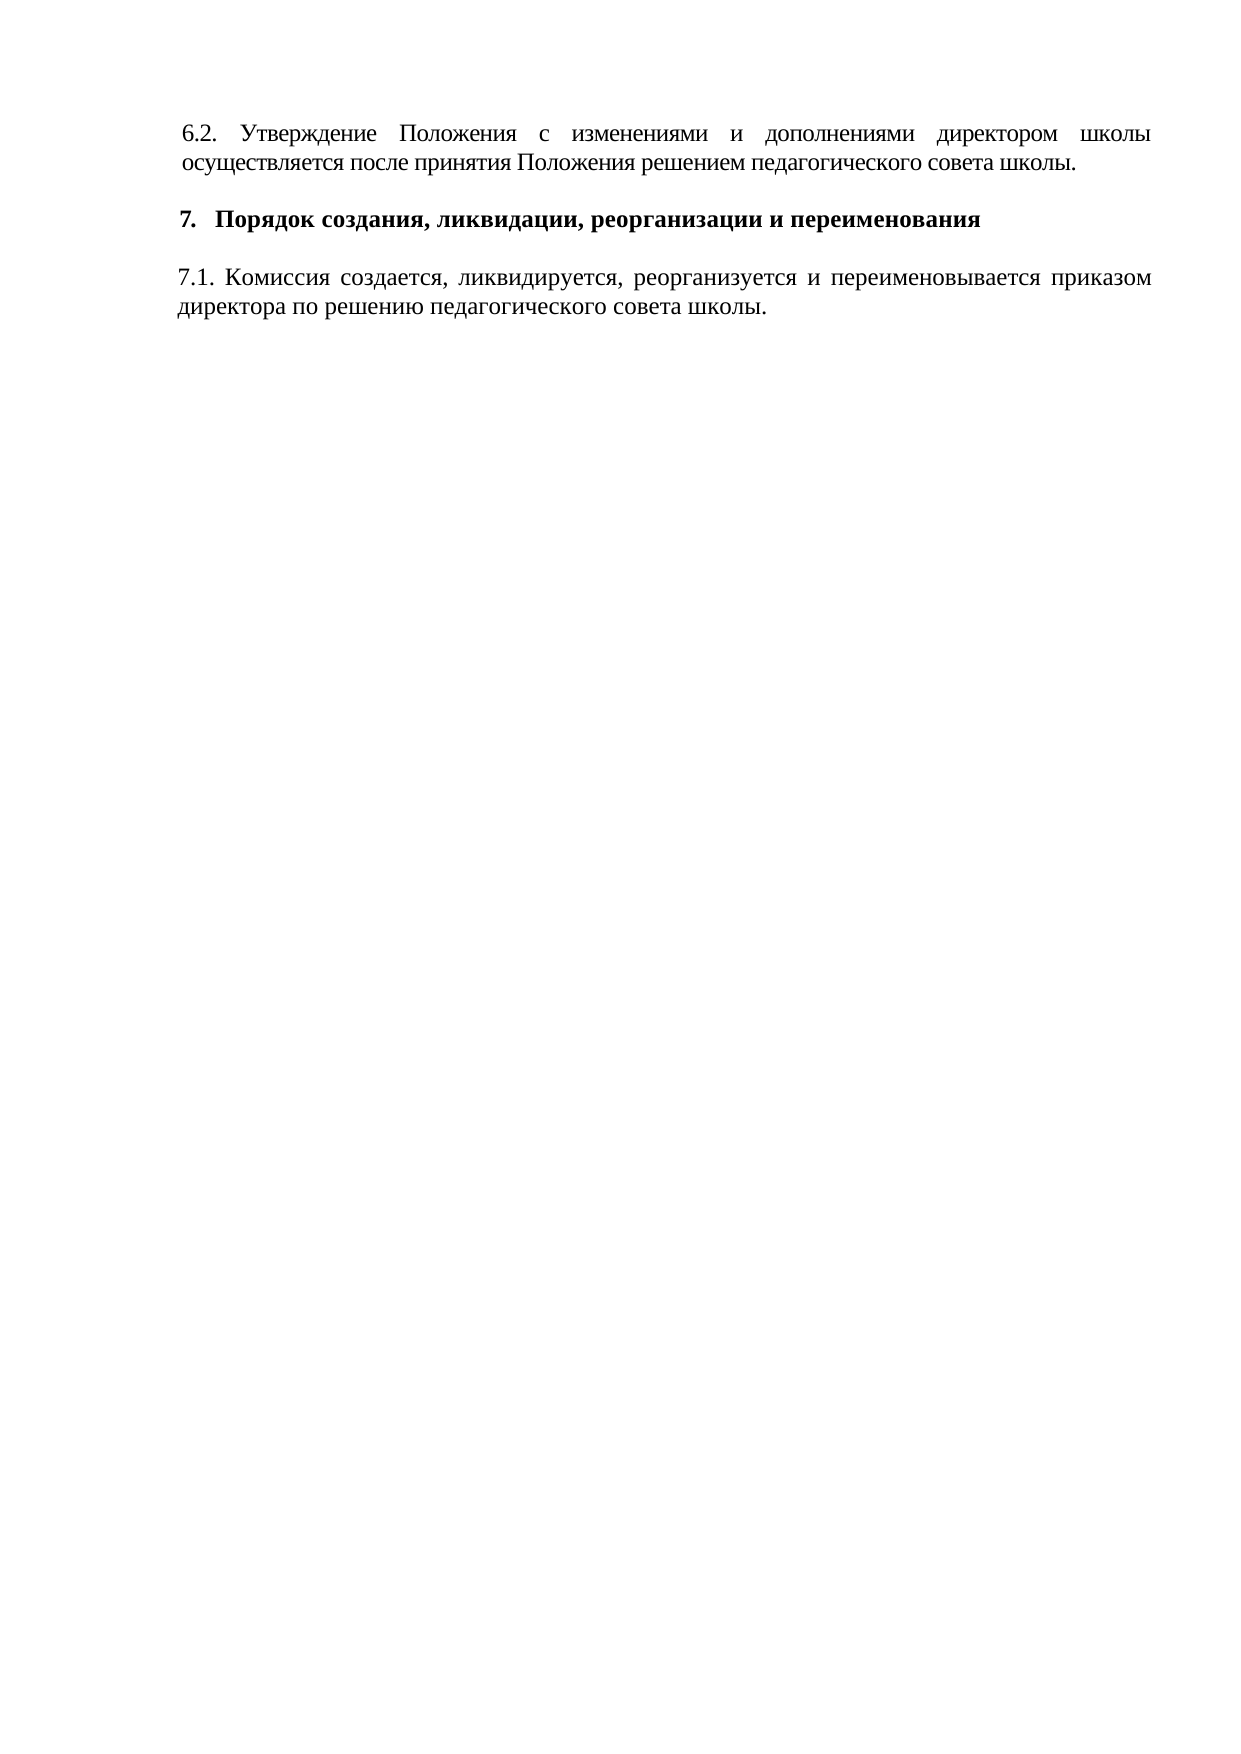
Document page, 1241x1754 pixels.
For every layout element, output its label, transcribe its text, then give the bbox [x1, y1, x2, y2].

text 7.1. Комиссия создается, ликвидируется, реорганизуется и переименовывается приказом директора по решению педагогического совета школы. [177, 262, 1152, 320]
text 6.2. Утверждение Положения с изменениями и дополнениями директором школы осуществляется после принятия Положения решением педагогического совета школы. [182, 118, 1152, 176]
text 7. Порядок создания, ликвидации, реорганизации и переименования [179, 204, 1152, 233]
